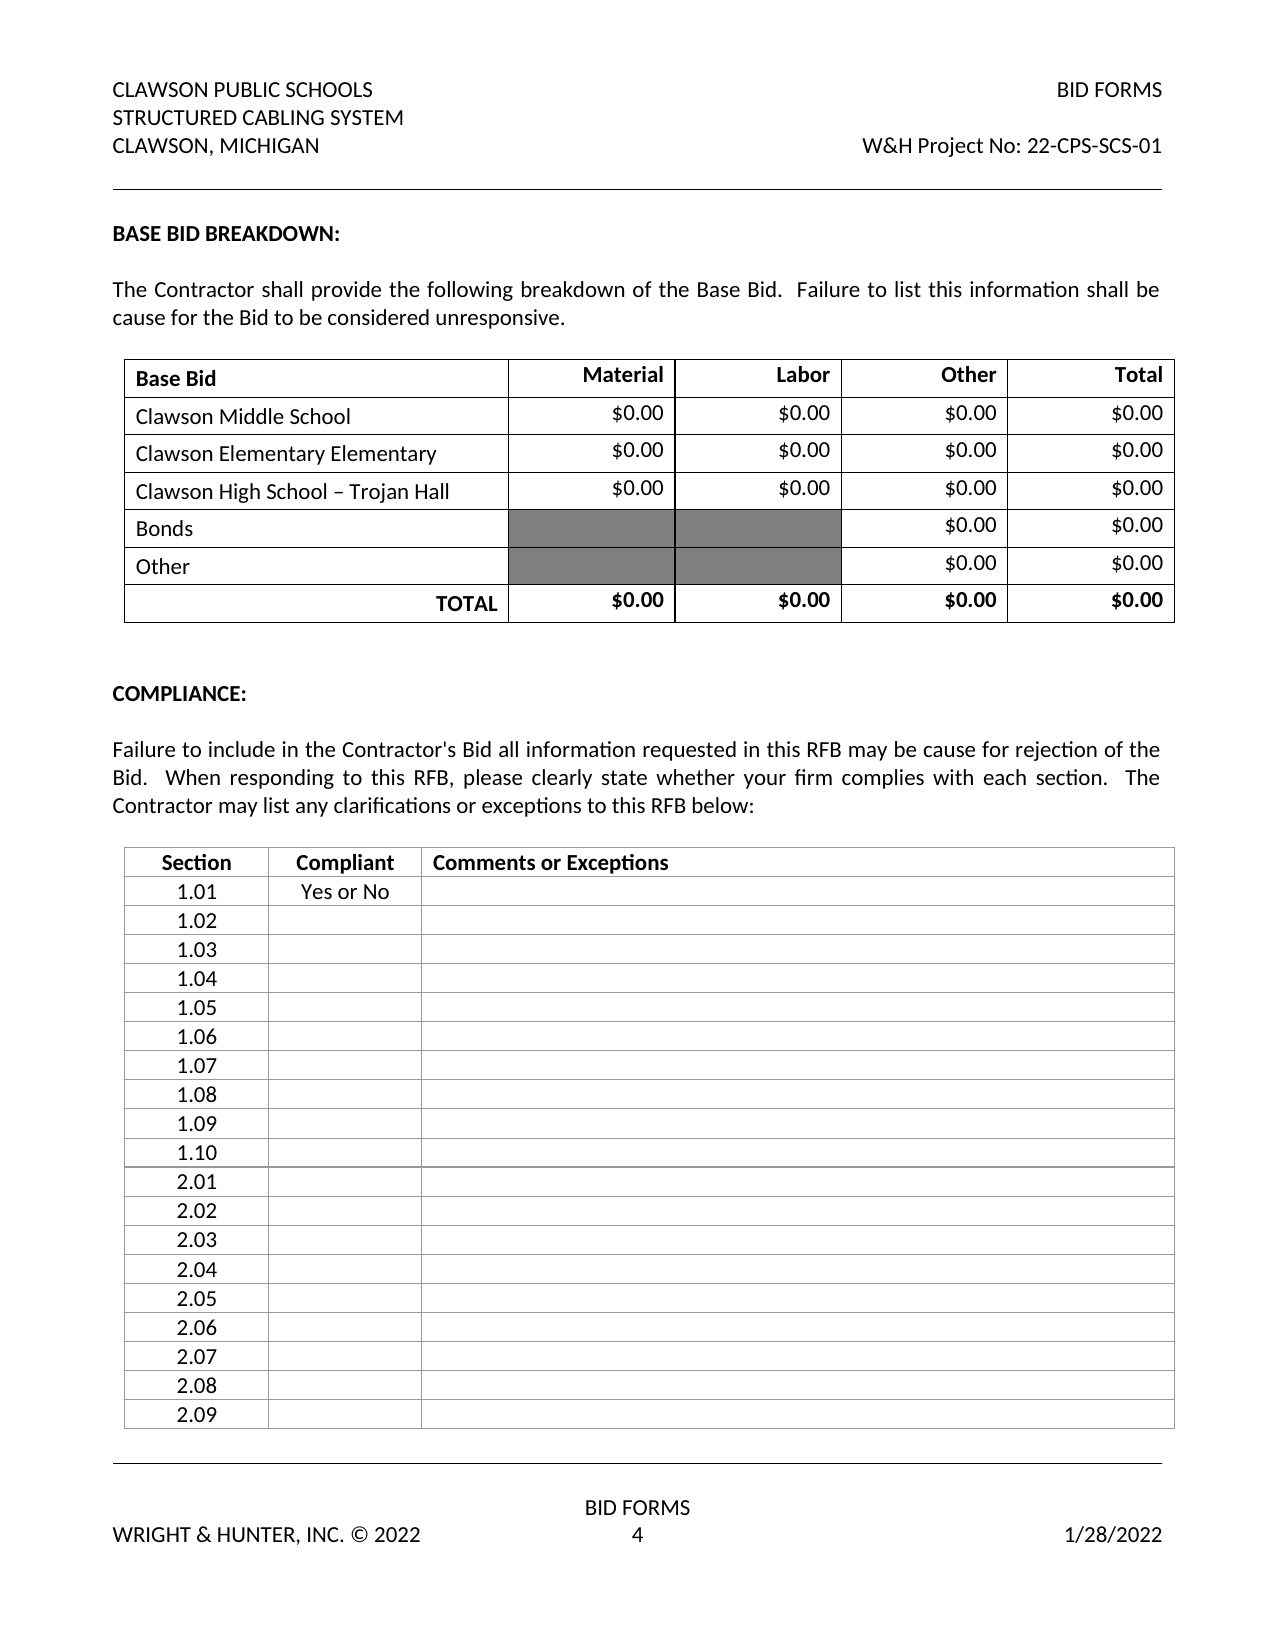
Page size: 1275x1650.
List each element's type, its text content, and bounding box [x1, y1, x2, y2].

table_cell 2.09 [125, 1400, 268, 1428]
table_cell $0.00 [1008, 585, 1174, 622]
table_cell [422, 1284, 1174, 1312]
text Failure to include in the Contractor's Bid all information requested in this RFB may be cause for rejection of the Bid. When responding to this RFB, please clearly state whether your firm complies with each section. The Contractor may list any clarifications or exceptions to this RFB below: [112, 735, 1162, 819]
table_cell [269, 1022, 421, 1050]
table_cell [422, 1051, 1174, 1079]
table_cell [269, 1080, 421, 1108]
table_cell $0.00 [842, 585, 1007, 622]
table_cell [676, 548, 841, 584]
table_cell 2.05 [125, 1284, 268, 1312]
table_cell $0.00 [676, 398, 841, 434]
table_cell $0.00 [509, 585, 674, 622]
table_cell [422, 1313, 1174, 1341]
table_cell [509, 510, 674, 547]
table_cell Yes or No [269, 877, 421, 905]
table_cell [269, 1255, 421, 1283]
table_cell $0.00 [676, 435, 841, 472]
table_cell [269, 1371, 421, 1399]
table_header Comments or Exceptions [422, 848, 1174, 876]
table_cell 1.06 [125, 1022, 268, 1050]
table_cell 2.08 [125, 1371, 268, 1399]
table_header Base Bid [125, 360, 508, 397]
table_cell [676, 510, 841, 547]
table_cell [269, 1284, 421, 1312]
table_header Compliant [269, 848, 421, 876]
table_cell [269, 935, 421, 963]
table_cell $0.00 [842, 435, 1007, 472]
table_cell [422, 1400, 1174, 1428]
table_cell [269, 1139, 421, 1166]
table_cell [269, 1342, 421, 1370]
table_cell [422, 1109, 1174, 1137]
table_cell 2.06 [125, 1313, 268, 1341]
table_cell [269, 1197, 421, 1224]
table_cell [269, 1051, 421, 1079]
table_header Other [842, 360, 1007, 397]
table_cell $0.00 [842, 548, 1007, 584]
table_cell [269, 1226, 421, 1254]
table_cell [422, 1226, 1174, 1254]
table_cell 2.03 [125, 1226, 268, 1254]
table_cell 2.02 [125, 1197, 268, 1224]
table_cell 1.10 [125, 1139, 268, 1166]
table_cell [422, 1255, 1174, 1283]
table_cell $0.00 [509, 398, 674, 434]
text The Contractor shall provide the following breakdown of the Base Bid. Failure to list this information shall be cause for the Bid to be considered unresponsive. [112, 275, 1162, 331]
table_cell 2.01 [125, 1168, 268, 1196]
table_cell $0.00 [676, 473, 841, 509]
table_cell $0.00 [509, 473, 674, 509]
table_cell 1.04 [125, 964, 268, 992]
table_cell [269, 1168, 421, 1196]
table_cell [422, 906, 1174, 934]
table_cell Clawson Middle School [125, 398, 508, 434]
table_cell [422, 877, 1174, 905]
table_cell $0.00 [842, 398, 1007, 434]
table_cell [422, 1168, 1174, 1196]
table_cell [422, 935, 1174, 963]
table_cell $0.00 [842, 473, 1007, 509]
table_cell 1.01 [125, 877, 268, 905]
table_cell $0.00 [842, 510, 1007, 547]
table_cell [269, 1109, 421, 1137]
table_cell [422, 1342, 1174, 1370]
table_cell $0.00 [1008, 510, 1174, 547]
table_cell [422, 1080, 1174, 1108]
table_cell [269, 993, 421, 1021]
table_cell [269, 964, 421, 992]
table_cell Clawson Elementary Elementary [125, 435, 508, 472]
table_cell $0.00 [509, 435, 674, 472]
table_header Section [125, 848, 268, 876]
table_cell 2.04 [125, 1255, 268, 1283]
text BASE BID BREAKDOWN: [112, 219, 1162, 247]
table_cell $0.00 [1008, 548, 1174, 584]
table_cell Clawson High School – Trojan Hall [125, 473, 508, 509]
table_cell 1.09 [125, 1109, 268, 1137]
table_cell Other [125, 548, 508, 584]
table_cell [422, 1197, 1174, 1224]
table_cell [269, 1400, 421, 1428]
table_header Material [509, 360, 674, 397]
table_header Total [1008, 360, 1174, 397]
table_cell 1.02 [125, 906, 268, 934]
table_cell [422, 1022, 1174, 1050]
table_cell [422, 1139, 1174, 1166]
table_header Labor [676, 360, 841, 397]
table_cell [509, 548, 674, 584]
table_cell $0.00 [1008, 398, 1174, 434]
table_cell [422, 964, 1174, 992]
table_cell Bonds [125, 510, 508, 547]
table_cell [269, 906, 421, 934]
table_cell 1.07 [125, 1051, 268, 1079]
table_cell TOTAL [125, 585, 508, 622]
table_cell [422, 993, 1174, 1021]
table_cell 1.03 [125, 935, 268, 963]
table_cell 1.05 [125, 993, 268, 1021]
table_cell $0.00 [1008, 473, 1174, 509]
table_cell [422, 1371, 1174, 1399]
table_cell 1.08 [125, 1080, 268, 1108]
table_cell $0.00 [1008, 435, 1174, 472]
table_cell 2.07 [125, 1342, 268, 1370]
table_cell [269, 1313, 421, 1341]
text COMPLIANCE: [112, 679, 1162, 707]
table_cell $0.00 [676, 585, 841, 622]
